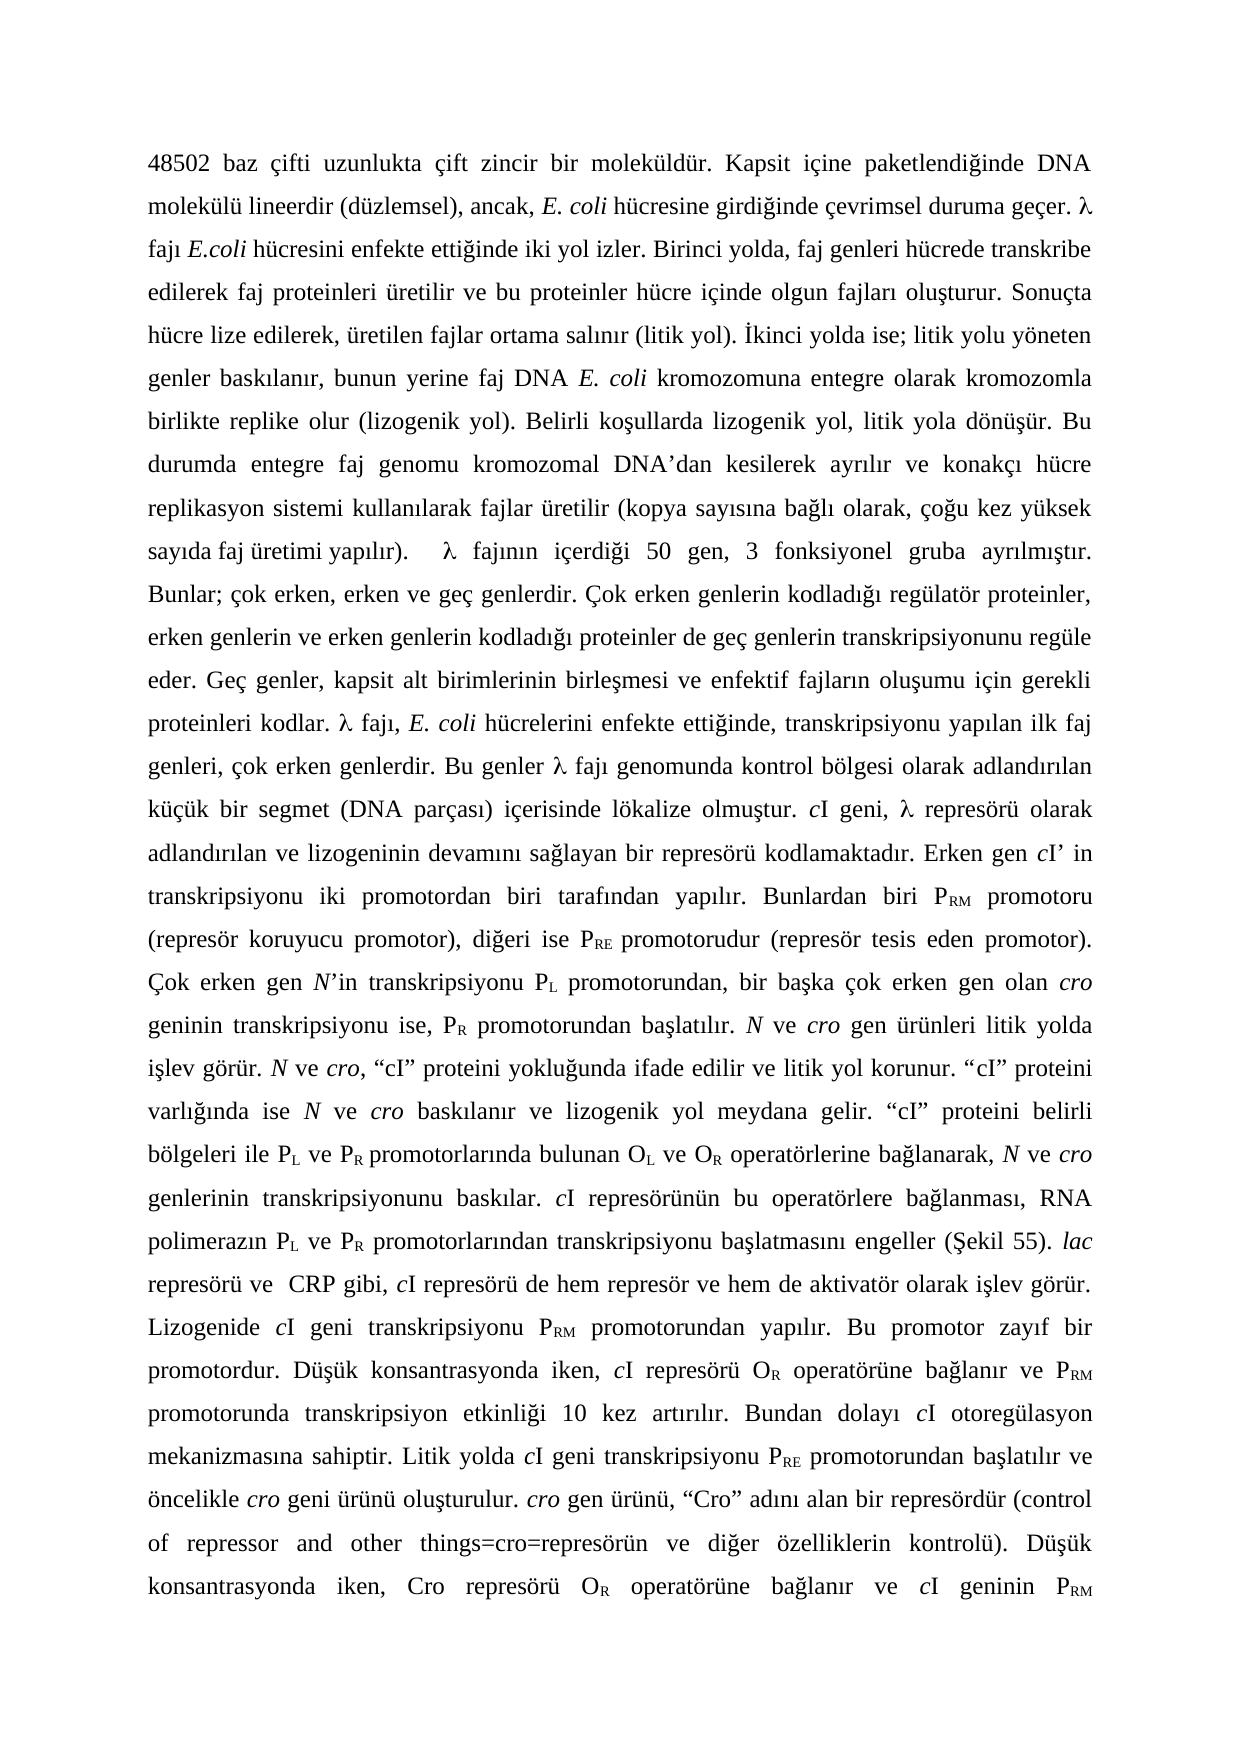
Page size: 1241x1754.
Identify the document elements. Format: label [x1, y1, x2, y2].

text [148, 148, 1093, 1599]
